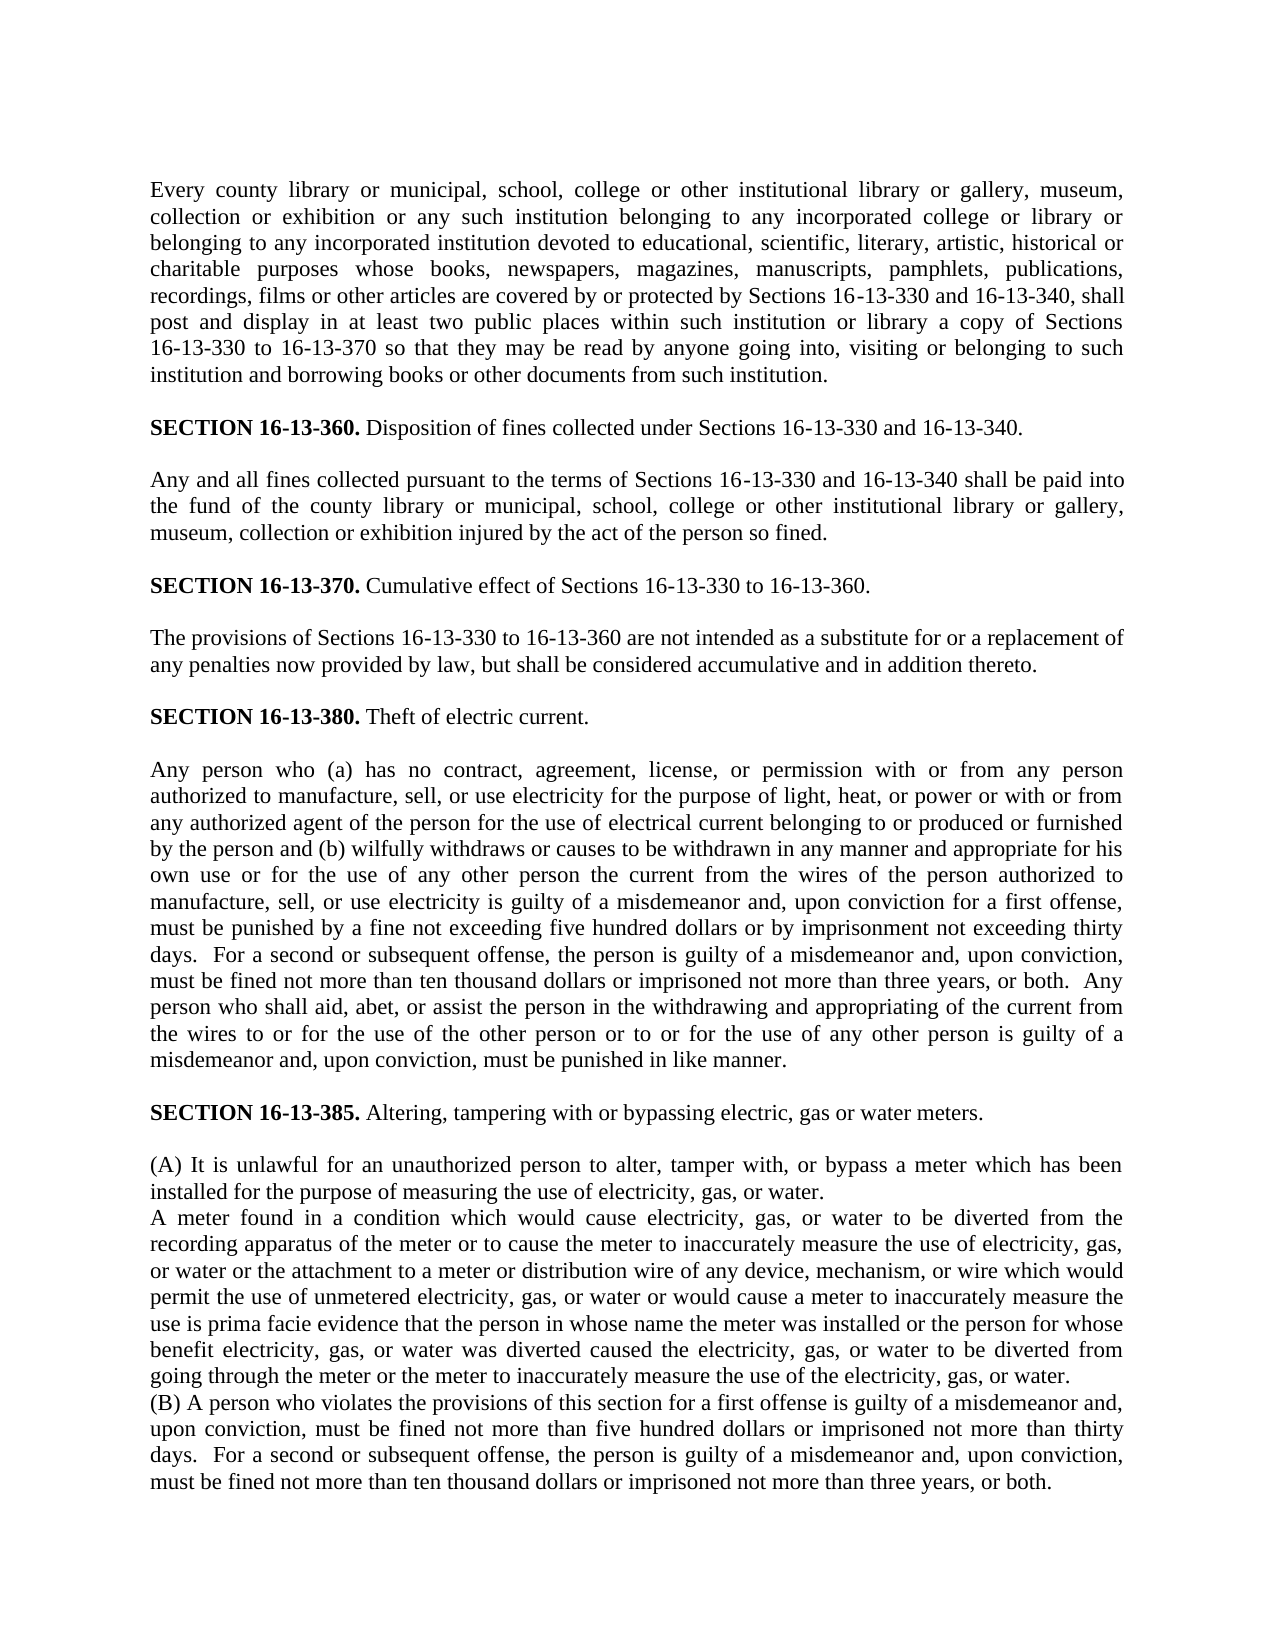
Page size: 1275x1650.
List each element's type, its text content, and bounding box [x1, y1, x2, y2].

text Any person who (a) has no contract, agreement, license, or permission with or from any person authorized to manufacture, sell, or use electricity for the purpose of light, heat, or power or with or from any authorized agent of the person for the use of electrical current belonging to or produced or furnished by the person and (b) wilfully withdraws or causes to be withdrawn in any manner and appropriate for his own use or for the use of any other person the current from the wires of the person authorized to manufacture, sell, or use electricity is guilty of a misdemeanor and, upon conviction for a first offense, must be punished by a fine not exceeding five hundred dollars or by imprisonment not exceeding thirty days. For a second or subsequent offense, the person is guilty of a misdemeanor and, upon conviction, must be fined not more than ten thousand dollars or imprisoned not more than three years, or both. Any person who shall aid, abet, or assist the person in the withdrawing and appropriating of the current from the wires to or for the use of the other person or to or for the use of any other person is guilty of a misdemeanor and, upon conviction, must be punished in like manner. [150, 756, 1125, 1072]
text SECTION 16-13-380. Theft of electric current. [150, 703, 1125, 730]
text (A) It is unlawful for an unauthorized person to alter, tamper with, or bypass a meter which has been installed for the purpose of measuring the use of electricity, gas, or water. [150, 1151, 1125, 1204]
text SECTION 16-13-385. Altering, tampering with or bypassing electric, gas or water meters. [150, 1099, 1125, 1125]
text The provisions of Sections 16-13-330 to 16-13-360 are not intended as a substitute for or a replacement of any penalties now provided by law, but shall be considered accumulative and in addition thereto. [150, 624, 1125, 677]
text SECTION 16-13-370. Cumulative effect of Sections 16-13-330 to 16-13-360. [150, 572, 1125, 598]
text A meter found in a condition which would cause electricity, gas, or water to be diverted from the recording apparatus of the meter or to cause the meter to inaccurately measure the use of electricity, gas, or water or the attachment to a meter or distribution wire of any device, mechanism, or wire which would permit the use of unmetered electricity, gas, or water or would cause a meter to inaccurately measure the use is prima facie evidence that the person in whose name the meter was installed or the person for whose benefit electricity, gas, or water was diverted caused the electricity, gas, or water to be diverted from going through the meter or the meter to inaccurately measure the use of the electricity, gas, or water. [150, 1204, 1125, 1389]
text Any and all fines collected pursuant to the terms of Sections 16-13-330 and 16-13-340 shall be paid into the fund of the county library or municipal, school, college or other institutional library or gallery, museum, collection or exhibition injured by the act of the person so fined. [150, 466, 1125, 545]
text (B) A person who violates the provisions of this section for a first offense is guilty of a misdemeanor and, upon conviction, must be fined not more than five hundred dollars or imprisoned not more than thirty days. For a second or subsequent offense, the person is guilty of a misdemeanor and, upon conviction, must be fined not more than ten thousand dollars or imprisoned not more than three years, or both. [150, 1389, 1125, 1494]
text SECTION 16-13-360. Disposition of fines collected under Sections 16-13-330 and 16-13-340. [150, 413, 1125, 440]
text Every county library or municipal, school, college or other institutional library or gallery, museum, collection or exhibition or any such institution belonging to any incorporated college or library or belonging to any incorporated institution devoted to educational, scientific, literary, artistic, historical or charitable purposes whose books, newspapers, magazines, manuscripts, pamphlets, publications, recordings, films or other articles are covered by or protected by Sections 16-13-330 and 16-13-340, shall post and display in at least two public places within such institution or library a copy of Sections 16-13-330 to 16-13-370 so that they may be read by anyone going into, visiting or belonging to such institution and borrowing books or other documents from such institution. [150, 176, 1125, 387]
